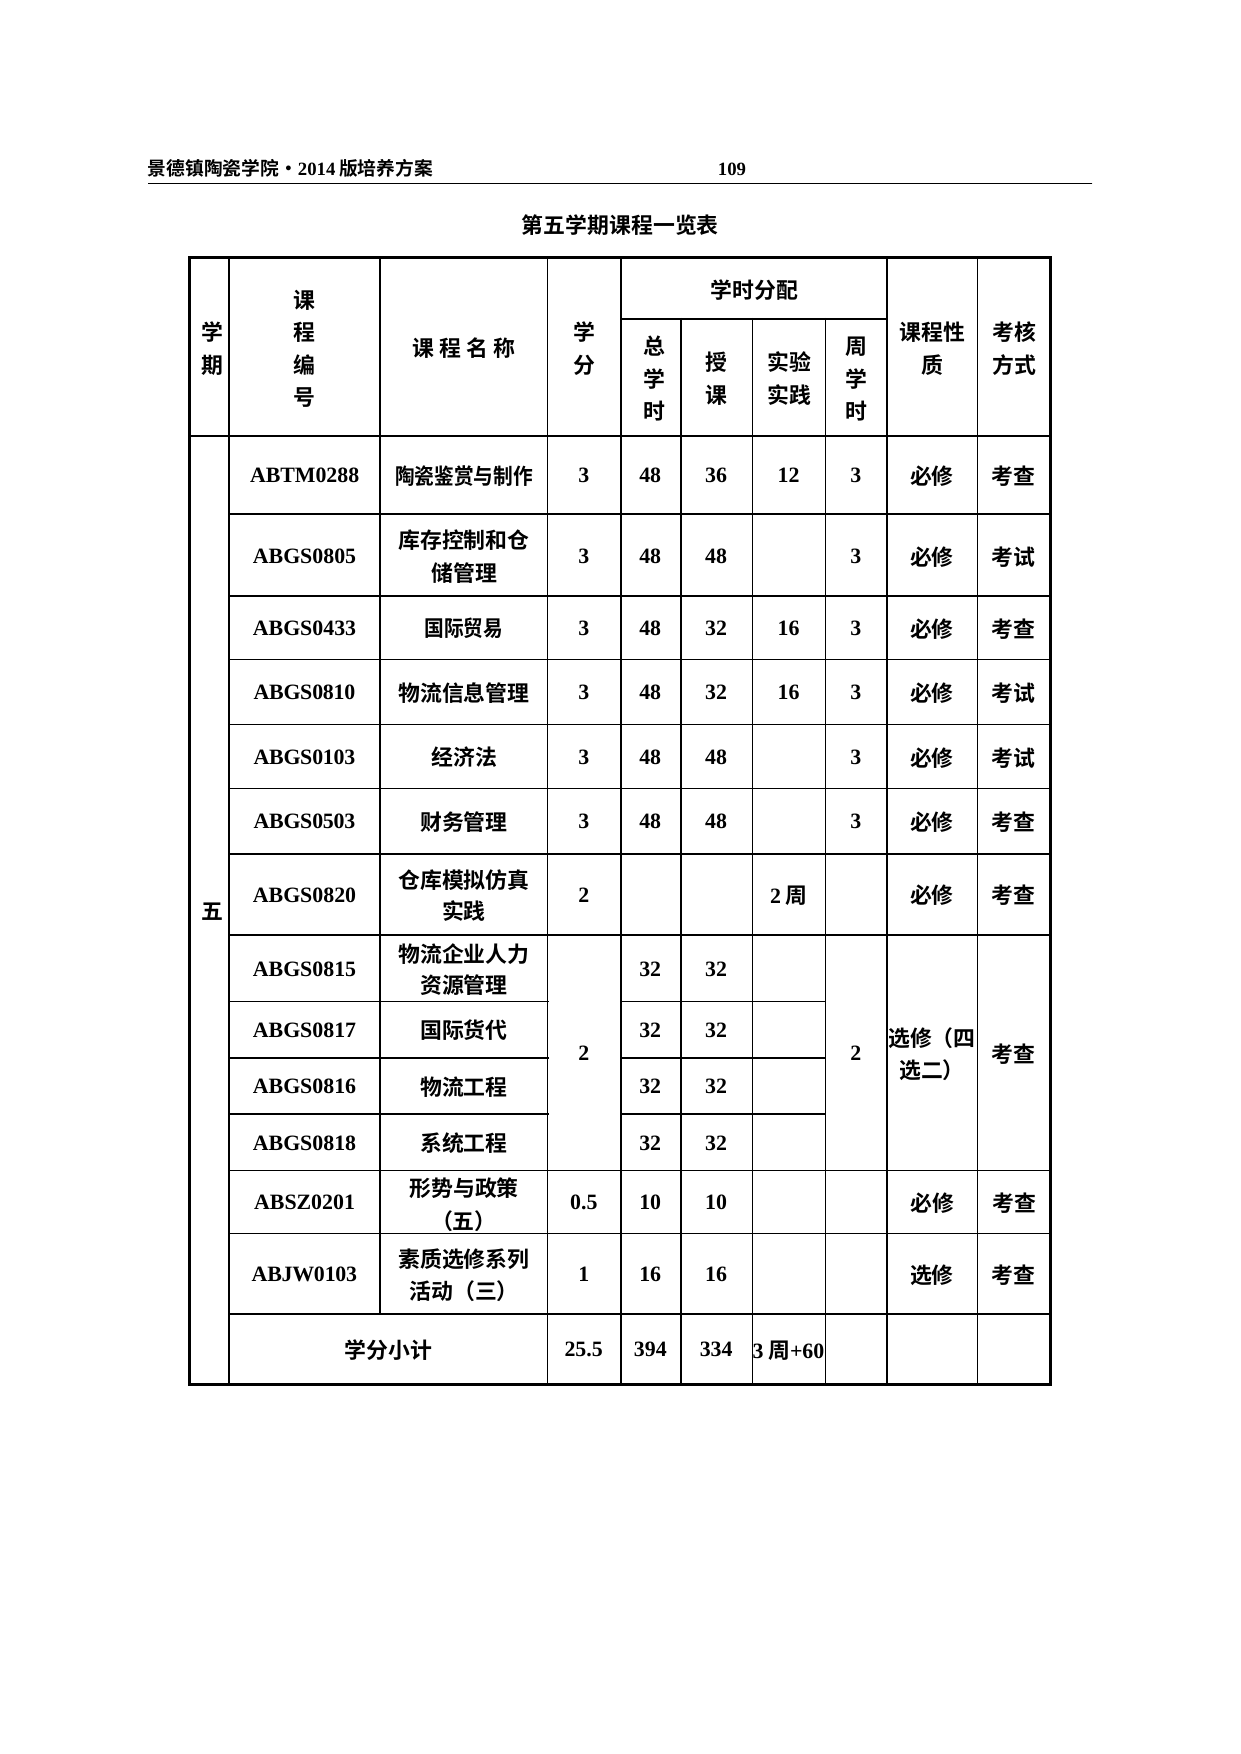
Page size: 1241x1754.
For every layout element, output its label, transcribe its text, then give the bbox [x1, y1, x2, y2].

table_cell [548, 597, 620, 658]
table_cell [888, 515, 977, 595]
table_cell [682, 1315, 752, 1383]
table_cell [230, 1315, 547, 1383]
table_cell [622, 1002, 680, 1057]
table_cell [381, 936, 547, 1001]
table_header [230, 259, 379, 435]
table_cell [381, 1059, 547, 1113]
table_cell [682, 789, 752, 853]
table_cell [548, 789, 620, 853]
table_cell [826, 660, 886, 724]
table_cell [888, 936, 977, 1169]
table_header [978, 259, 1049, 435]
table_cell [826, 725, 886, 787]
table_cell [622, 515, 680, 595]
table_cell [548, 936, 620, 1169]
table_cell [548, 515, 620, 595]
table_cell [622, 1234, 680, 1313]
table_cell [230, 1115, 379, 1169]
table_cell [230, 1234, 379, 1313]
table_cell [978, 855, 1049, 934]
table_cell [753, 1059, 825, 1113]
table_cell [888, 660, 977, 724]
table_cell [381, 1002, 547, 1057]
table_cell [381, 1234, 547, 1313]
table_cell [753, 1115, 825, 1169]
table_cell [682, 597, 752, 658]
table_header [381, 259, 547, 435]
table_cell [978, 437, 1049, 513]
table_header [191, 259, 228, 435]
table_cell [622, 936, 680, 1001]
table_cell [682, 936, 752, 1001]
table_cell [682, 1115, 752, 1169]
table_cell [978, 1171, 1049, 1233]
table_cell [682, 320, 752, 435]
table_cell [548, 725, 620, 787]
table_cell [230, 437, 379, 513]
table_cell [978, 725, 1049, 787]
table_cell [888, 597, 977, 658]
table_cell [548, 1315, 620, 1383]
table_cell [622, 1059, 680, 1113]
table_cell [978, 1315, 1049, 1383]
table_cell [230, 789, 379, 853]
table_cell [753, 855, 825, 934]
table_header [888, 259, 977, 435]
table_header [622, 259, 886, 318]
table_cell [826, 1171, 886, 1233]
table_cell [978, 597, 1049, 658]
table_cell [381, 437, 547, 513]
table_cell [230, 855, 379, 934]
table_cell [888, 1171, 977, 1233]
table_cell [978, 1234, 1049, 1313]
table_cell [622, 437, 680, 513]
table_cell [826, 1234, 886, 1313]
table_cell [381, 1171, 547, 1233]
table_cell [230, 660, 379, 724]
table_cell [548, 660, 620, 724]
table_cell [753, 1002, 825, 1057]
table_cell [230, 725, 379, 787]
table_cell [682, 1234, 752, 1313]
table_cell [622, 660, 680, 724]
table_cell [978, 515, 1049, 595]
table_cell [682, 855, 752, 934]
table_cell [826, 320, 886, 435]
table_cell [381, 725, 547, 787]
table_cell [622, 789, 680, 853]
text 第五学期课程一览表 [148, 208, 1092, 240]
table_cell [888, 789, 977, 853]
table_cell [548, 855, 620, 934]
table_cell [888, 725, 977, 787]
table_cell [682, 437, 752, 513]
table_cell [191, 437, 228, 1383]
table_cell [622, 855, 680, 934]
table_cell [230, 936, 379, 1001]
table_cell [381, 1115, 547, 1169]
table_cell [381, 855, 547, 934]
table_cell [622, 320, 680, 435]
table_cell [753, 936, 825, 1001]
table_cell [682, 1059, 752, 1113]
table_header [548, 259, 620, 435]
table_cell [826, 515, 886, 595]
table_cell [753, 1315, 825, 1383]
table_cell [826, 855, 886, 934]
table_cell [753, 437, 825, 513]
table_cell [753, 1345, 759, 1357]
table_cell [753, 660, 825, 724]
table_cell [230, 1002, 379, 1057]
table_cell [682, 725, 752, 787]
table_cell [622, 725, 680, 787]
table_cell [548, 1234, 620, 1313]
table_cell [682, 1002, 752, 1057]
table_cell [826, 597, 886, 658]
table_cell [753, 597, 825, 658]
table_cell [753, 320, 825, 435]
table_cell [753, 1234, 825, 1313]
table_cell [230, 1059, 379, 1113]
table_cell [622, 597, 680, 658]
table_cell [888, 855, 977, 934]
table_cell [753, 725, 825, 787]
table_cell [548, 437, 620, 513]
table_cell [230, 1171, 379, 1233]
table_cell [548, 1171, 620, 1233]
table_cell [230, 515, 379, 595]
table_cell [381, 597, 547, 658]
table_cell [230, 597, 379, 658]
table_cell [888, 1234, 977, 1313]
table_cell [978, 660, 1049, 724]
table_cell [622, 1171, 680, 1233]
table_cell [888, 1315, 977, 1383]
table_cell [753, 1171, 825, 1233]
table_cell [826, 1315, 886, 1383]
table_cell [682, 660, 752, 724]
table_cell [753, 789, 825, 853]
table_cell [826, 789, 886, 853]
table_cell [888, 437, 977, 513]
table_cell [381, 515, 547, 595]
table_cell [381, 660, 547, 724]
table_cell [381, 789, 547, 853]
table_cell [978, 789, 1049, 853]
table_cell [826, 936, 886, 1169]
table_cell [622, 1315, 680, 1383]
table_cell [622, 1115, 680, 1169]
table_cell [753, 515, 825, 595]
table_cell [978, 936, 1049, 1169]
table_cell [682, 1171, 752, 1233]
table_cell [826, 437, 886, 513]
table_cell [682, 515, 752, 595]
